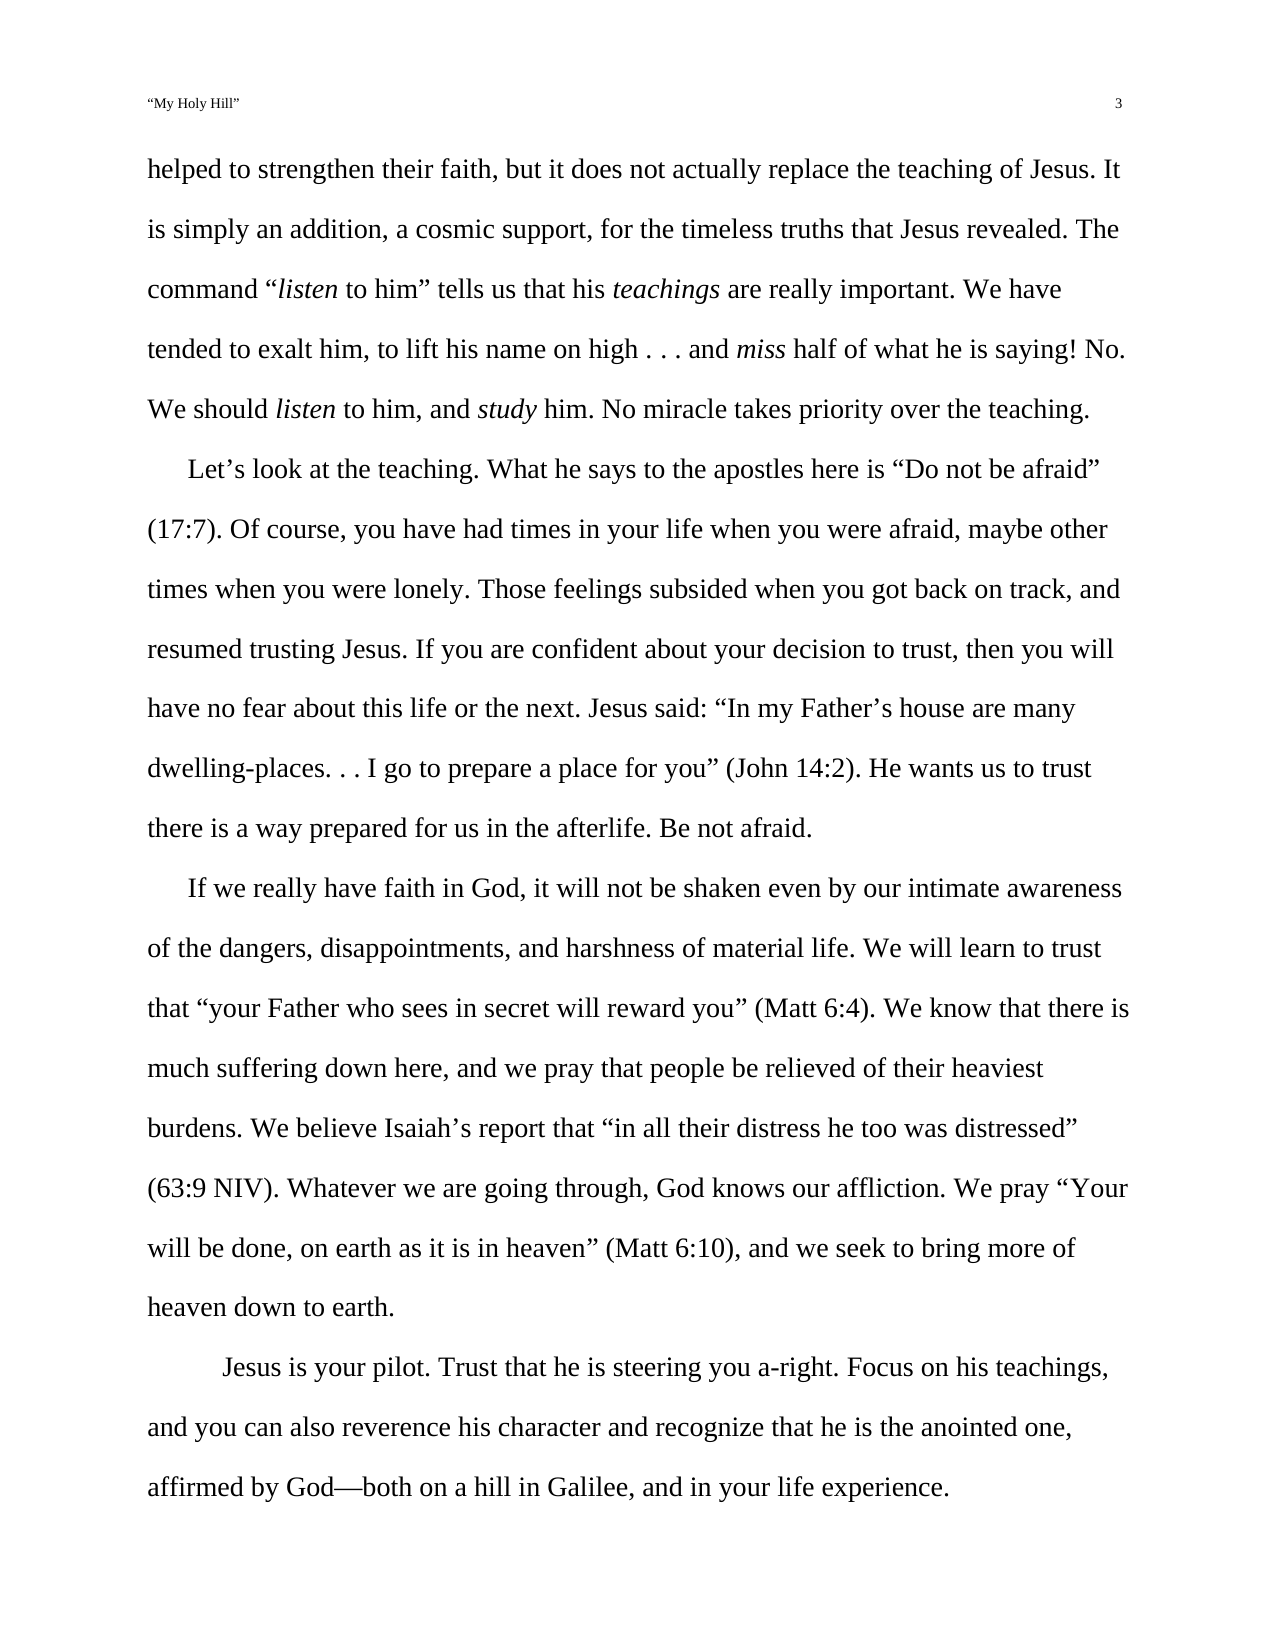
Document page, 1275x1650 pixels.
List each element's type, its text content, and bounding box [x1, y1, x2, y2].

text Let’s look at the teaching. What he says to the apostles here is “Do not be afraid” (17:7). Of course, you have had times in your life when you were afraid, maybe other times when you were lonely. Those feelings subsided when you got back on track, and resumed trusting Jesus. If you are confident about your decision to trust, then you will have no fear about this life or the next. Jesus said: “In my Father’s house are many dwelling-places. . . I go to prepare a place for you” (John 14:2). He wants us to trust there is a way prepared for us in the afterlife. Be not afraid. [147, 452, 1134, 844]
text Jesus is your pilot. Trust that he is steering you a-right. Focus on his teachings, and you can also reverence his character and recognize that he is the anointed one, affirmed by God—both on a hill in Galilee, and in your life experience. [147, 1350, 1134, 1503]
text If we really have faith in God, it will not be shaken even by our intimate awareness of the dangers, disappointments, and harshness of material life. We will learn to trust that “your Father who sees in secret will reward you” (Matt 6:4). We know that there is much suffering down here, and we pray that people be relieved of their heaviest burdens. We believe Isaiah’s report that “in all their distress he too was distressed” (63:9 NIV). Whatever we are going through, God knows our affliction. We pray “Your will be done, on earth as it is in heaven” (Matt 6:10), and we seek to bring more of heaven down to earth. [147, 871, 1134, 1323]
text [147, 152, 1134, 424]
